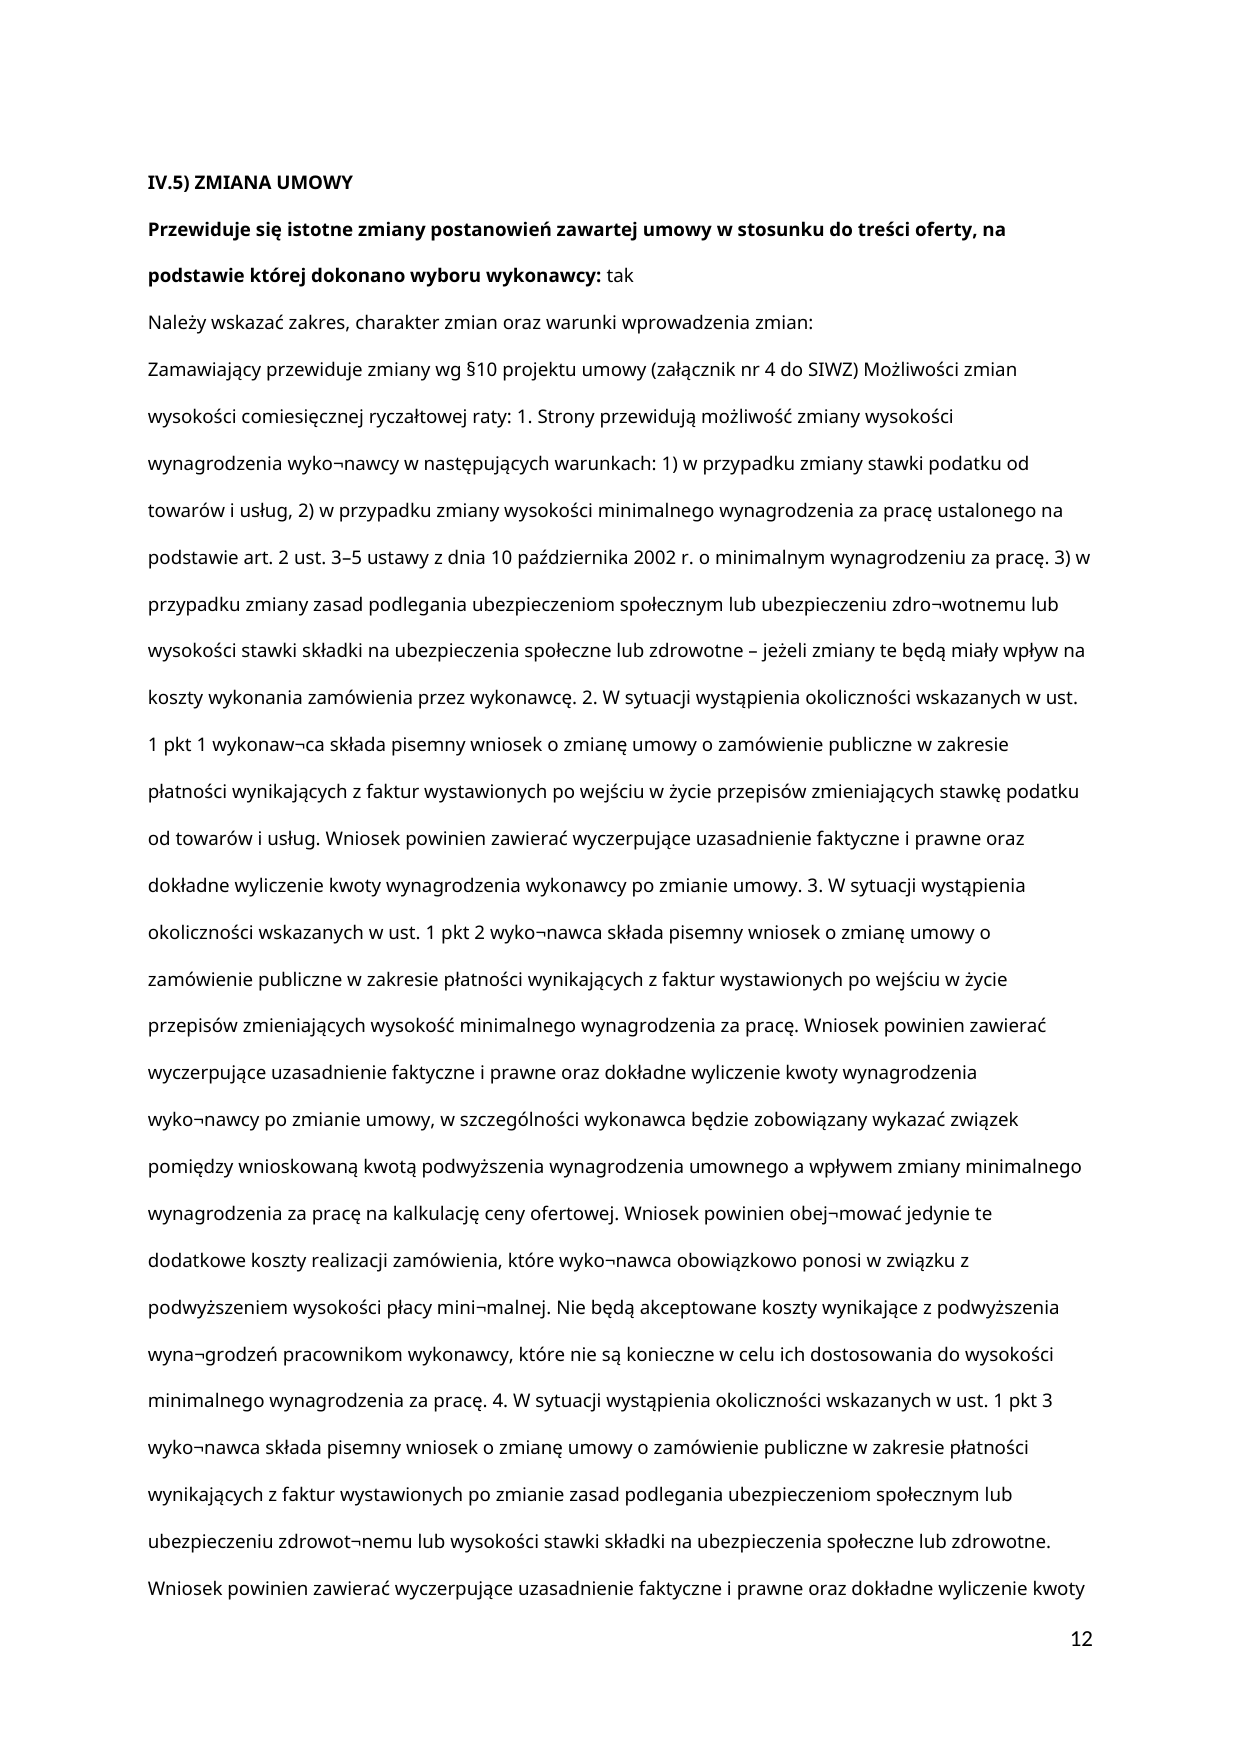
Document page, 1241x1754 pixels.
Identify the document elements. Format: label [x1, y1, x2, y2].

text [148, 148, 1093, 1601]
